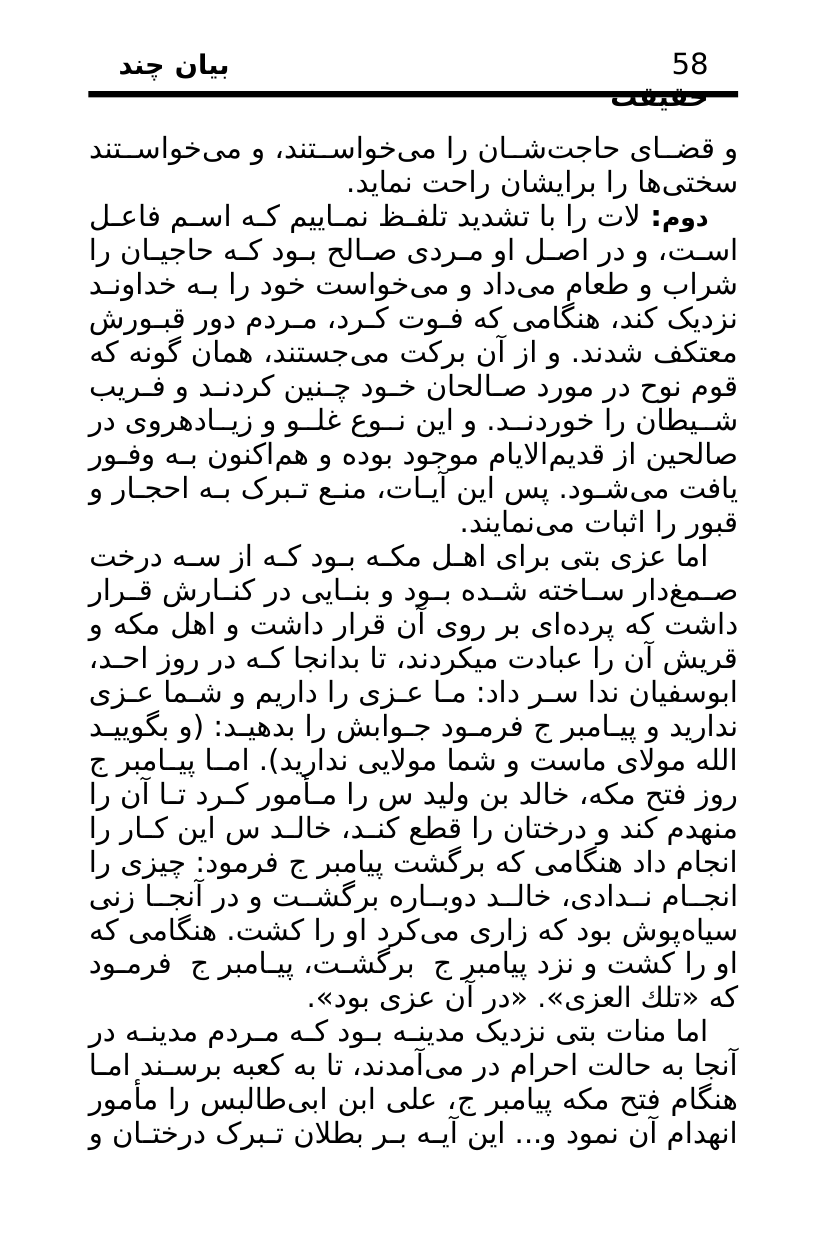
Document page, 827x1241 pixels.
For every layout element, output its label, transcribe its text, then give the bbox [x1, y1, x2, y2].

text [89, 1015, 738, 1151]
text اما عزی بتی برای اهل مکه بود که از سه درخت صمغ‌‌دار ساخته شده بود و بنایی در کنارش قرار داشت که پرده‌‌ای بر روی آن قرار داشت و اهل مکه و قریش آن را عبادت می‏کردند، تا بدانجا که در روز احد، ابوسفیان ندا سر داد: ما عزی را داریم و شما عزی ندارید و پیامبر ج فرمود جوابش را بدهید: (و بگویید الله مولای ماست و شما مولایی ندارید). اما پیامبر ج روز فتح مکه، خالد بن ولید س را مأمور کرد تا آن را منهدم کند و درختان را قطع کند، خالد س این کار را انجام داد هنگامی که برگشت پیامبر ج فرمود: چیزی را انجام ندادی، خالد دوباره برگشت و در آنجا زنی سیاه‌‌پوش بود که زاری می‌‌کرد او را کشت. هنگامی که او را کشت و نزد پیامبر ج برگشت، پیامبر ج فرمود که «تلك العزى». «در آن عزی بود». [89, 539, 738, 1015]
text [89, 132, 738, 199]
text دوم: لات را با تشدید تلفظ نماییم که اسم فاعل است، و در اصل او مردی صالح بود که حاجیان را شراب و طعام می‌‌داد و می‌‌خواست خود را به خداوند نزدیک کند، هنگامی که فوت کرد، مردم دور قبورش معتکف شدند. و از آن برکت می‌‌جستند، همان گونه که قوم نوح در مورد صالحان خود چنین کردند و فریب شیطان را خوردند. و این نوع غلو و زیاده‎روی در صالحین از قدیم‌‌الایام موجود بوده و هم‌‌اکنون به وفور یافت می‌‌شود. پس این آیات، منع تبرک به احجار و قبور را اثبات می‌نمایند. [89, 199, 738, 539]
